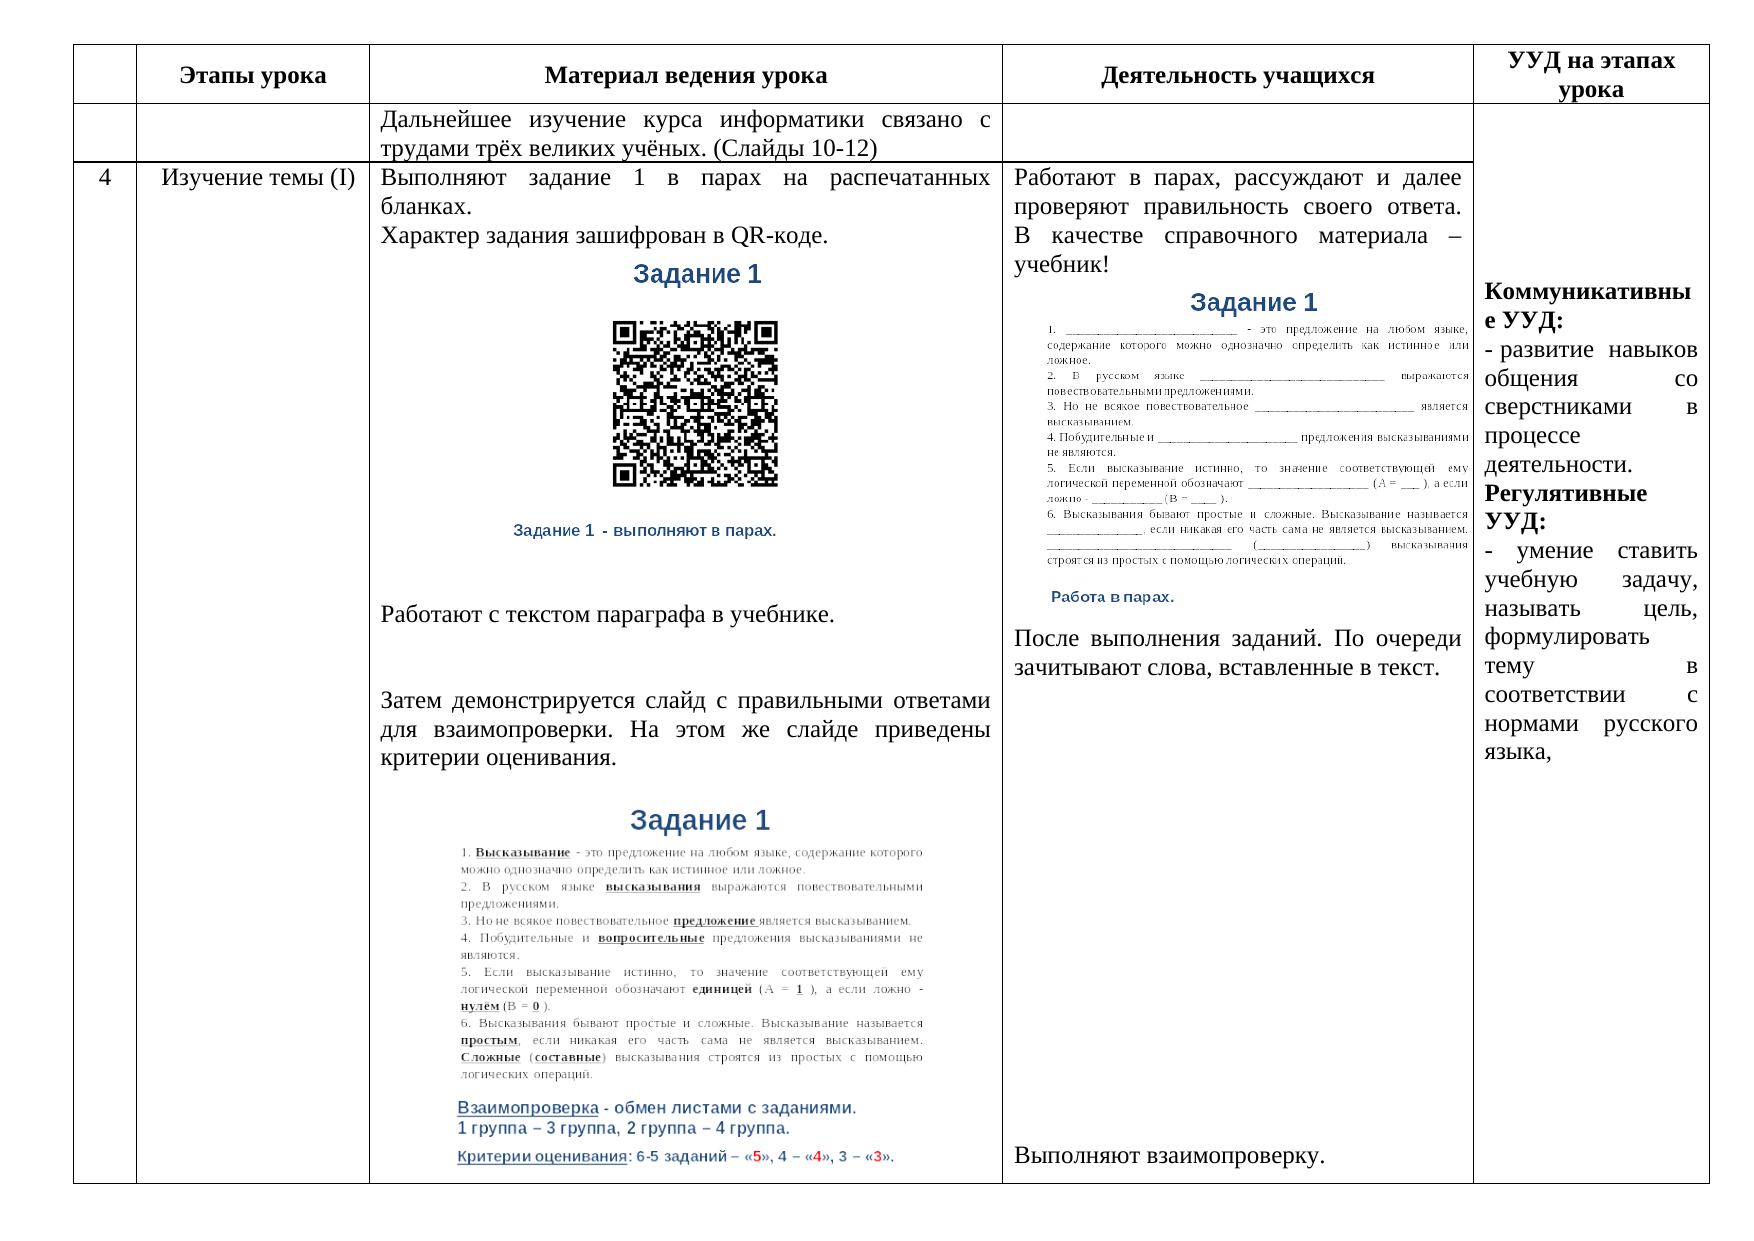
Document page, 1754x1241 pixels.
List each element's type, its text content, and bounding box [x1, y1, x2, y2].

table_header Этапы урока [137, 45, 369, 103]
table_cell [1003, 104, 1473, 161]
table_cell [1003, 163, 1473, 1183]
table_header [74, 45, 136, 103]
table_cell Изучение темы (I) [137, 163, 369, 1183]
table_cell [74, 104, 136, 161]
table_cell 4 [74, 163, 136, 1183]
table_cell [1474, 104, 1709, 1183]
table_header Материал ведения урока [370, 45, 1002, 103]
table_header Деятельность учащихся [1003, 45, 1473, 103]
table_cell Дальнейшее изучение курса информатики связано с трудами трёх великих учёных. (Слайды 10-12) [370, 104, 1002, 161]
table_cell [137, 104, 369, 161]
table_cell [370, 163, 1002, 1183]
table_header УУД на этапах урока [1474, 45, 1709, 103]
